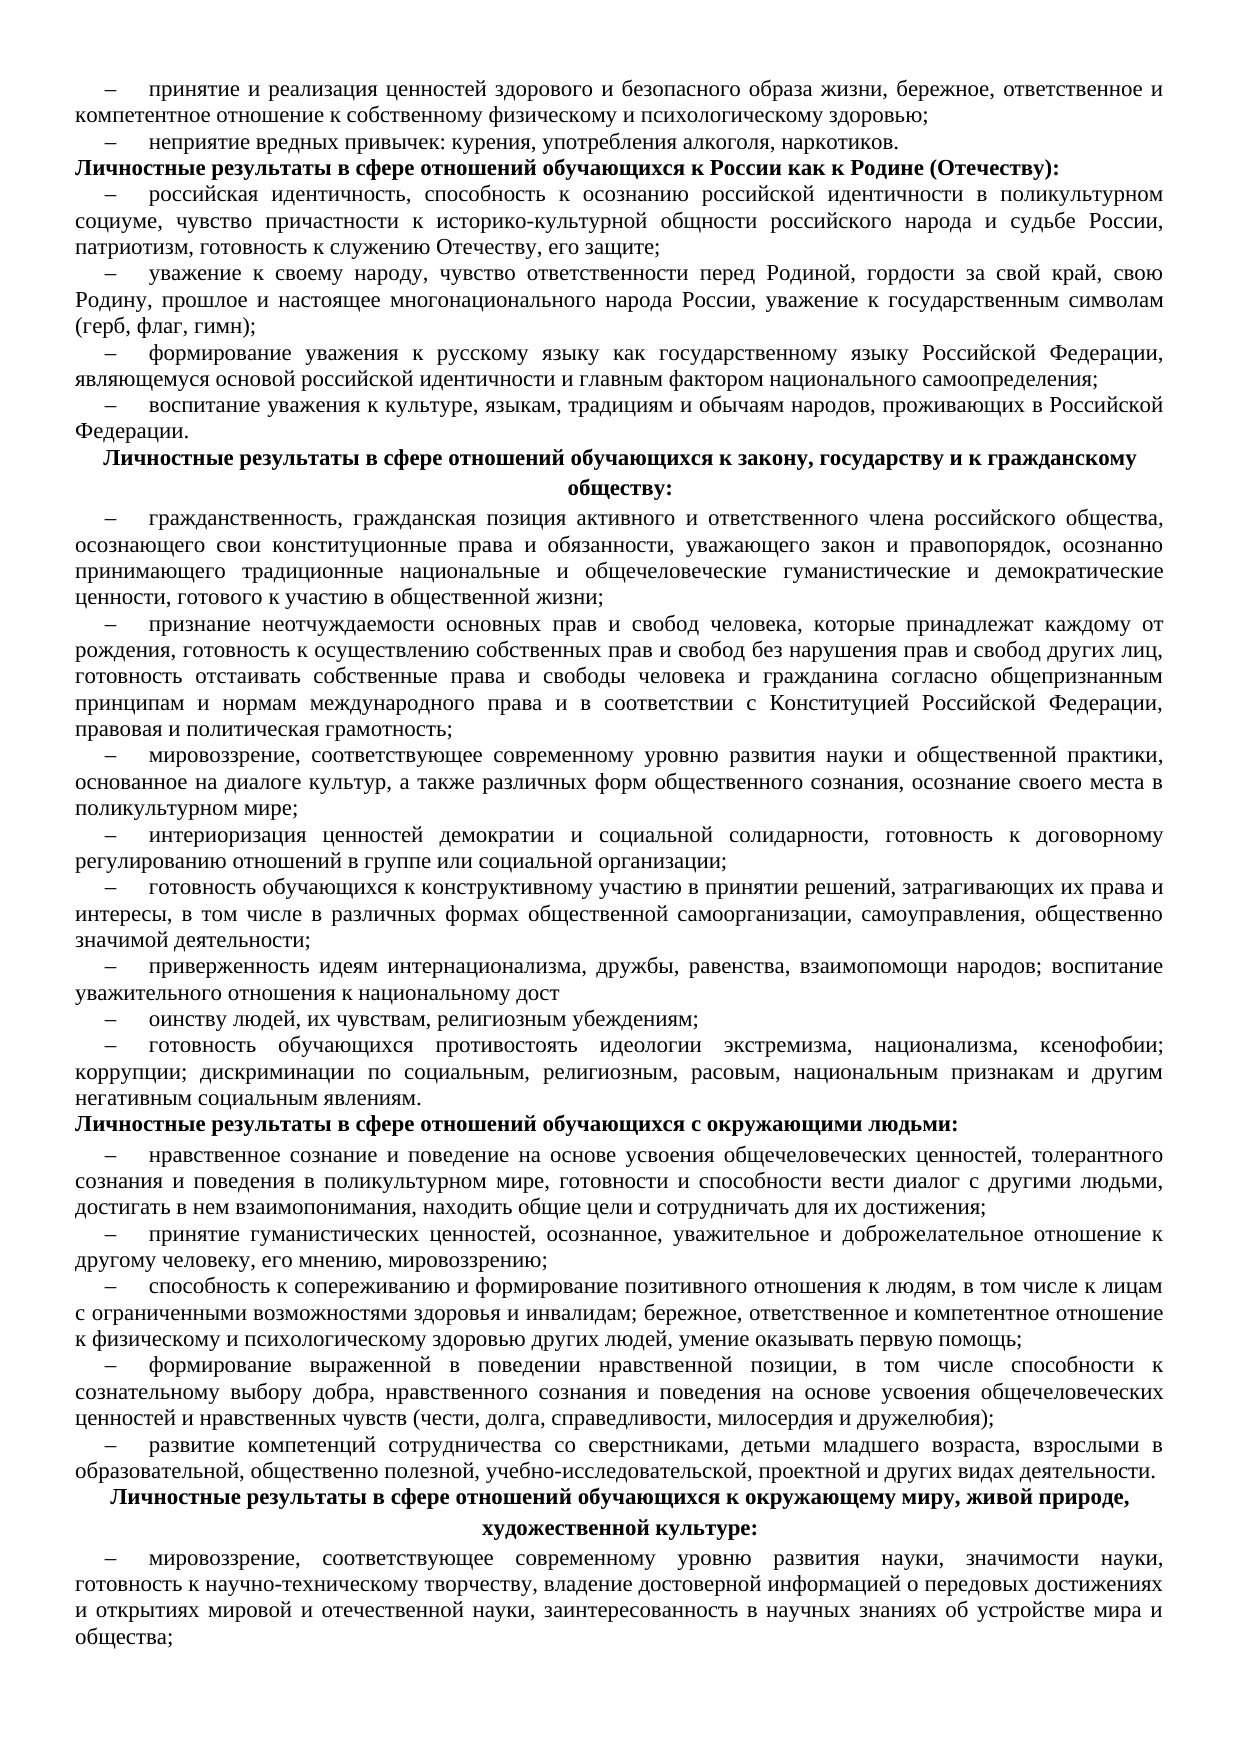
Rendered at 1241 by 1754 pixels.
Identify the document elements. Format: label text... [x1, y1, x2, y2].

text признание неотчуждаемости основных прав и свобод человека, которые принадлежат каждому от рождения, готовность к осуществлению собственных прав и свобод без нарушения прав и свобод других лиц, готовность отстаивать собственные права и свободы человека и гражданина согласно общепризнанным принципам и нормам международного права и в соответствии с Конституцией Российской Федерации, правовая и политическая грамотность; [75, 610, 1165, 742]
text формирование выраженной в поведении нравственной позиции, в том числе способности к сознательному выбору добра, нравственного сознания и поведения на основе усвоения общечеловеческих ценностей и нравственных чувств (чести, долга, справедливости, милосердия и дружелюбия); [75, 1352, 1165, 1431]
text Личностные результаты в сфере отношений обучающихся с окружающими людьми: [75, 1111, 1165, 1137]
text гражданственность, гражданская позиция активного и ответственного члена российского общества, осознающего свои конституционные права и обязанности, уважающего закон и правопорядок, осознанно принимающего традиционные национальные и общечеловеческие гуманистические и демократические ценности, готового к участию в общественной жизни; [75, 504, 1165, 610]
text Личностные результаты в сфере отношений обучающихся к закону, государству и к гражданскому обществу: [75, 444, 1165, 501]
text российская идентичность, способность к осознанию российской идентичности в поликультурном социуме, чувство причастности к историко-культурной общности российского народа и судьбе России, патриотизм, готовность к служению Отечеству, его защите; [75, 180, 1165, 259]
text принятие гуманистических ценностей, осознанное, уважительное и доброжелательное отношение к другому человеку, его мнению, мировоззрению; [75, 1220, 1165, 1272]
text неприятие вредных привычек: курения, употребления алкоголя, наркотиков. [75, 128, 1165, 154]
text мировоззрение, соответствующее современному уровню развития науки, значимости науки, готовность к научно-техническому творчеству, владение достоверной информацией о передовых достижениях и открытиях мировой и отечественной науки, заинтересованность в научных знаниях об устройстве мира и общества; [75, 1544, 1165, 1649]
text готовность обучающихся противостоять идеологии экстремизма, национализма, ксенофобии; коррупции; дискриминации по социальным, религиозным, расовым, национальным признакам и другим негативным социальным явлениям. [75, 1031, 1165, 1111]
text оинству людей, их чувствам, религиозным убеждениям; [75, 1005, 1165, 1031]
text Личностные результаты в сфере отношений обучающихся к России как к Родине (Отечеству): [75, 154, 1165, 180]
text интериоризация ценностей демократии и социальной солидарности, готовность к договорному регулированию отношений в группе или социальной организации; [75, 821, 1165, 873]
text мировоззрение, соответствующее современному уровню развития науки и общественной практики, основанное на диалоге культур, а также различных форм общественного сознания, осознание своего места в поликультурном мире; [75, 742, 1165, 821]
text уважение к своему народу, чувство ответственности перед Родиной, гордости за свой край, свою Родину, прошлое и настоящее многонационального народа России, уважение к государственным символам (герб, флаг, гимн); [75, 259, 1165, 338]
text воспитание уважения к культуре, языкам, традициям и обычаям народов, проживающих в Российской Федерации. [75, 391, 1165, 444]
text развитие компетенций сотрудничества со сверстниками, детьми младшего возраста, взрослыми в образовательной, общественно полезной, учебно-исследовательской, проектной и других видах деятельности. [75, 1431, 1165, 1483]
text приверженность идеям интернационализма, дружбы, равенства, взаимопомощи народов; воспитание уважительного отношения к национальному дост [75, 952, 1165, 1005]
text нравственное сознание и поведение на основе усвоения общечеловеческих ценностей, толерантного сознания и поведения в поликультурном мире, готовности и способности вести диалог с другими людьми, достигать в нем взаимопонимания, находить общие цели и сотрудничать для их достижения; [75, 1141, 1165, 1220]
text способность к сопереживанию и формирование позитивного отношения к людям, в том числе к лицам с ограниченными возможностями здоровья и инвалидам; бережное, ответственное и компетентное отношение к физическому и психологическому здоровью других людей, умение оказывать первую помощь; [75, 1272, 1165, 1352]
text Личностные результаты в сфере отношений обучающихся к окружающему миру, живой природе, художественной культуре: [75, 1483, 1165, 1540]
text принятие и реализация ценностей здорового и безопасного образа жизни, бережное, ответственное и компетентное отношение к собственному физическому и психологическому здоровью; [75, 75, 1165, 128]
text готовность обучающихся к конструктивному участию в принятии решений, затрагивающих их права и интересы, в том числе в различных формах общественной самоорганизации, самоуправления, общественно значимой деятельности; [75, 873, 1165, 952]
text формирование уважения к русскому языку как государственному языку Российской Федерации, являющемуся основой российской идентичности и главным фактором национального самоопределения; [75, 338, 1165, 391]
